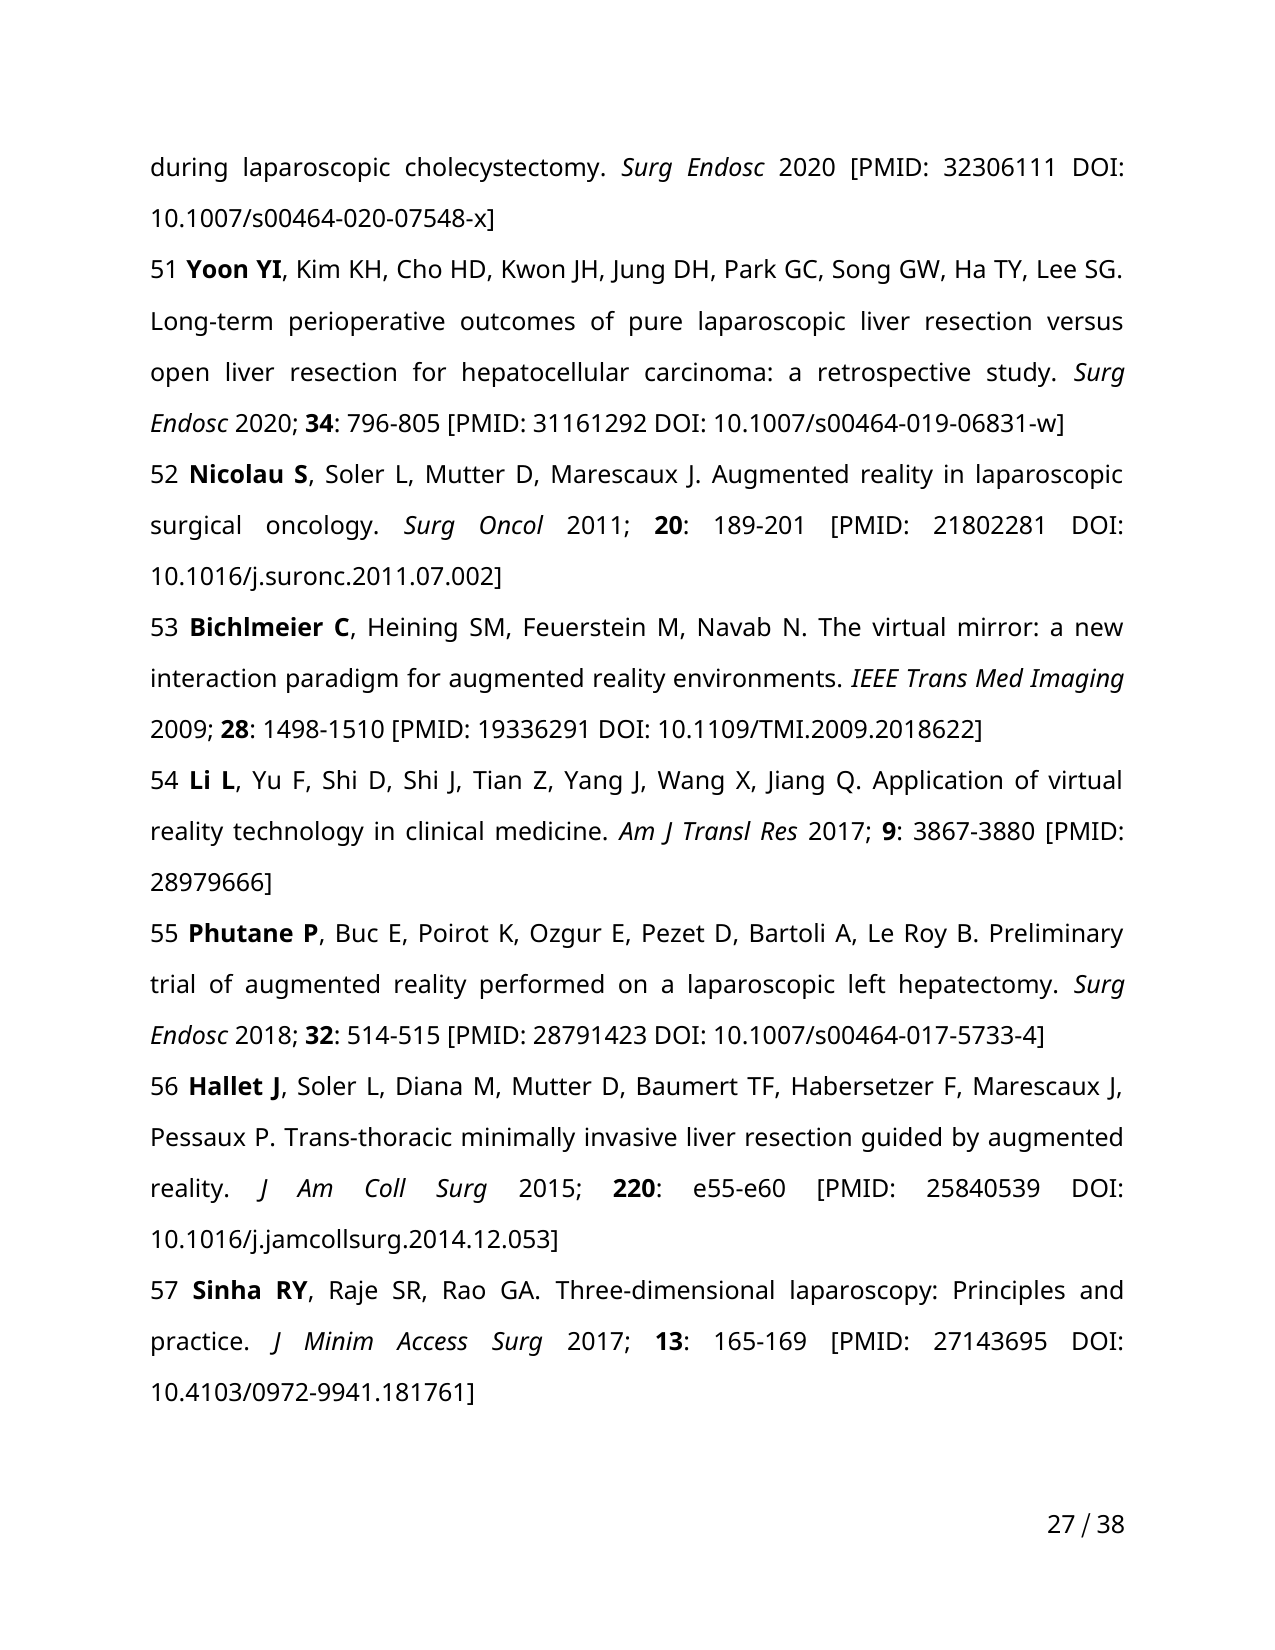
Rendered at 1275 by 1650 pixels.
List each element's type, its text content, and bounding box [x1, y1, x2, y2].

text 57 Sinha RY, Raje SR, Rao GA. Three-dimensional laparoscopy: Principles and practice. J Minim Access Surg 2017; 13: 165-169 [PMID: 27143695 DOI: 10.4103/0972-9941.181761] [150, 1273, 1125, 1409]
text 55 Phutane P, Buc E, Poirot K, Ozgur E, Pezet D, Bartoli A, Le Roy B. Preliminary trial of augmented reality performed on a laparoscopic left hepatectomy. Surg Endosc 2018; 32: 514-515 [PMID: 28791423 DOI: 10.1007/s00464-017-5733-4] [150, 916, 1125, 1052]
text 52 Nicolau S, Soler L, Mutter D, Marescaux J. Augmented reality in laparoscopic surgical oncology. Surg Oncol 2011; 20: 189-201 [PMID: 21802281 DOI: 10.1016/j.suronc.2011.07.002] [150, 456, 1125, 592]
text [150, 150, 1125, 235]
text 53 Bichlmeier C, Heining SM, Feuerstein M, Navab N. The virtual mirror: a new interaction paradigm for augmented reality environments. IEEE Trans Med Imaging 2009; 28: 1498-1510 [PMID: 19336291 DOI: 10.1109/TMI.2009.2018622] [150, 609, 1125, 746]
text 56 Hallet J, Soler L, Diana M, Mutter D, Baumert TF, Habersetzer F, Marescaux J, Pessaux P. Trans-thoracic minimally invasive liver resection guided by augmented reality. J Am Coll Surg 2015; 220: e55-e60 [PMID: 25840539 DOI: 10.1016/j.jamcollsurg.2014.12.053] [150, 1069, 1125, 1256]
text 51 Yoon YI, Kim KH, Cho HD, Kwon JH, Jung DH, Park GC, Song GW, Ha TY, Lee SG. Long-term perioperative outcomes of pure laparoscopic liver resection versus open liver resection for hepatocellular carcinoma: a retrospective study. Surg Endosc 2020; 34: 796-805 [PMID: 31161292 DOI: 10.1007/s00464-019-06831-w] [150, 252, 1125, 439]
text 54 Li L, Yu F, Shi D, Shi J, Tian Z, Yang J, Wang X, Jiang Q. Application of virtual reality technology in clinical medicine. Am J Transl Res 2017; 9: 3867-3880 [PMID: 28979666] [150, 762, 1125, 899]
